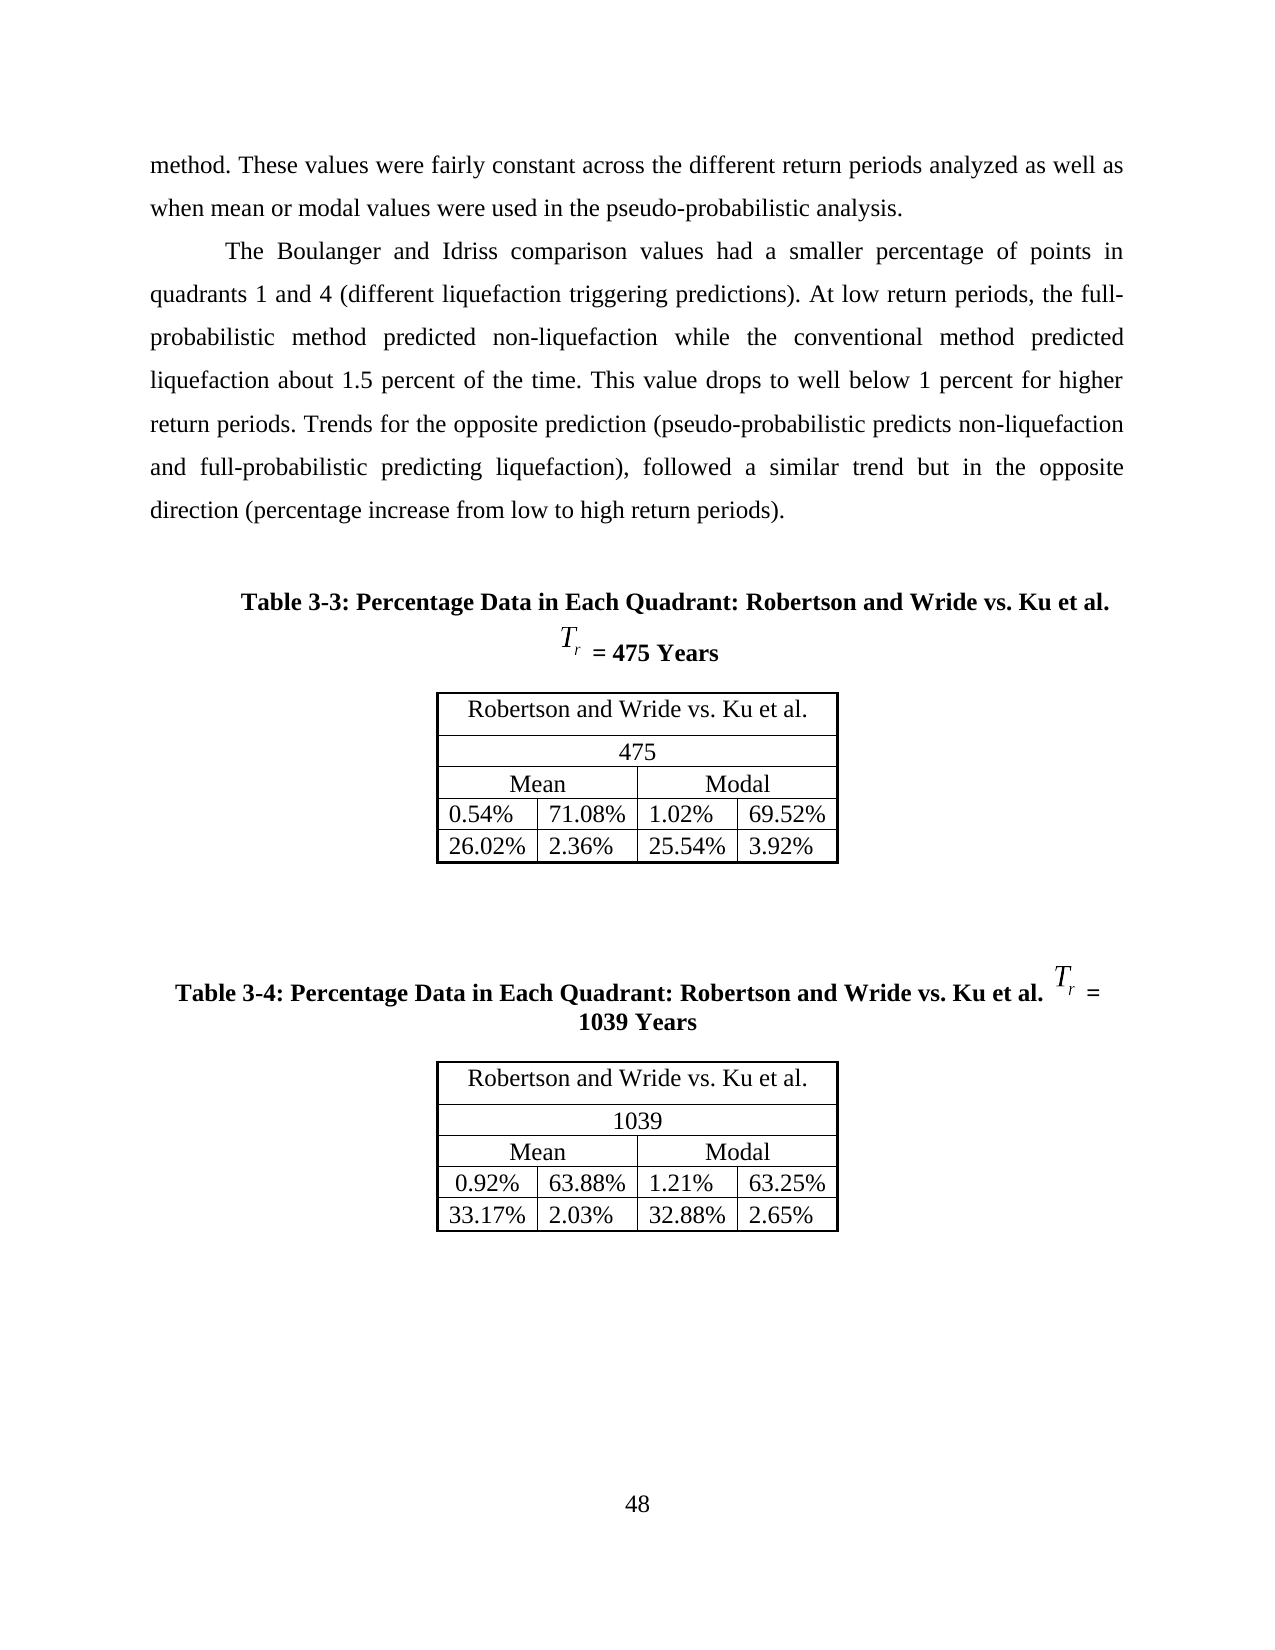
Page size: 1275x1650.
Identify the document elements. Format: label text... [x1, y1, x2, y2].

table_cell 69.52% [738, 799, 836, 829]
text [150, 150, 1125, 222]
table_cell 1039 [439, 1105, 836, 1135]
table_cell 71.08% [538, 799, 637, 829]
table_cell 25.54% [638, 830, 737, 861]
table_cell 2.36% [538, 830, 637, 861]
table_cell 0.54% [439, 799, 537, 829]
table_header Robertson and Wride vs. Ku et al. [439, 1063, 836, 1103]
table_cell 475 [439, 736, 836, 766]
table_header Robertson and Wride vs. Ku et al. [439, 694, 836, 735]
table_cell 63.25% [738, 1167, 836, 1197]
table_cell 0.92% [439, 1167, 537, 1197]
table_cell 2.65% [738, 1198, 836, 1230]
table_cell 33.17% [439, 1198, 537, 1230]
table_cell 1.21% [638, 1167, 737, 1197]
table_cell 3.92% [738, 830, 836, 861]
table_cell 26.02% [439, 830, 537, 861]
table_cell 2.03% [538, 1198, 637, 1230]
table_cell Mean [439, 1136, 637, 1166]
table_cell Mean [439, 767, 637, 797]
table_cell 63.88% [538, 1167, 637, 1197]
text Table 3-4: Percentage Data in Each Quadrant: Robertson and Wride vs. Ku et al. = 1039 Years [150, 956, 1125, 1036]
table_cell Modal [638, 767, 836, 797]
table_cell Modal [638, 1136, 836, 1166]
table_cell 1.02% [638, 799, 737, 829]
table_cell 32.88% [638, 1198, 737, 1230]
text The Boulanger and Idriss comparison values had a smaller percentage of points in quadrants 1 and 4 (different liquefaction triggering predictions). At low return periods, the full-probabilistic method predicted non-liquefaction while the conventional method predicted liquefaction about 1.5 percent of the time. This value drops to well below 1 percent for higher return periods. Trends for the opposite prediction (pseudo-probabilistic predicts non-liquefaction and full-probabilistic predicting liquefaction), followed a similar trend but in the opposite direction (percentage increase from low to high return periods). [150, 236, 1125, 524]
